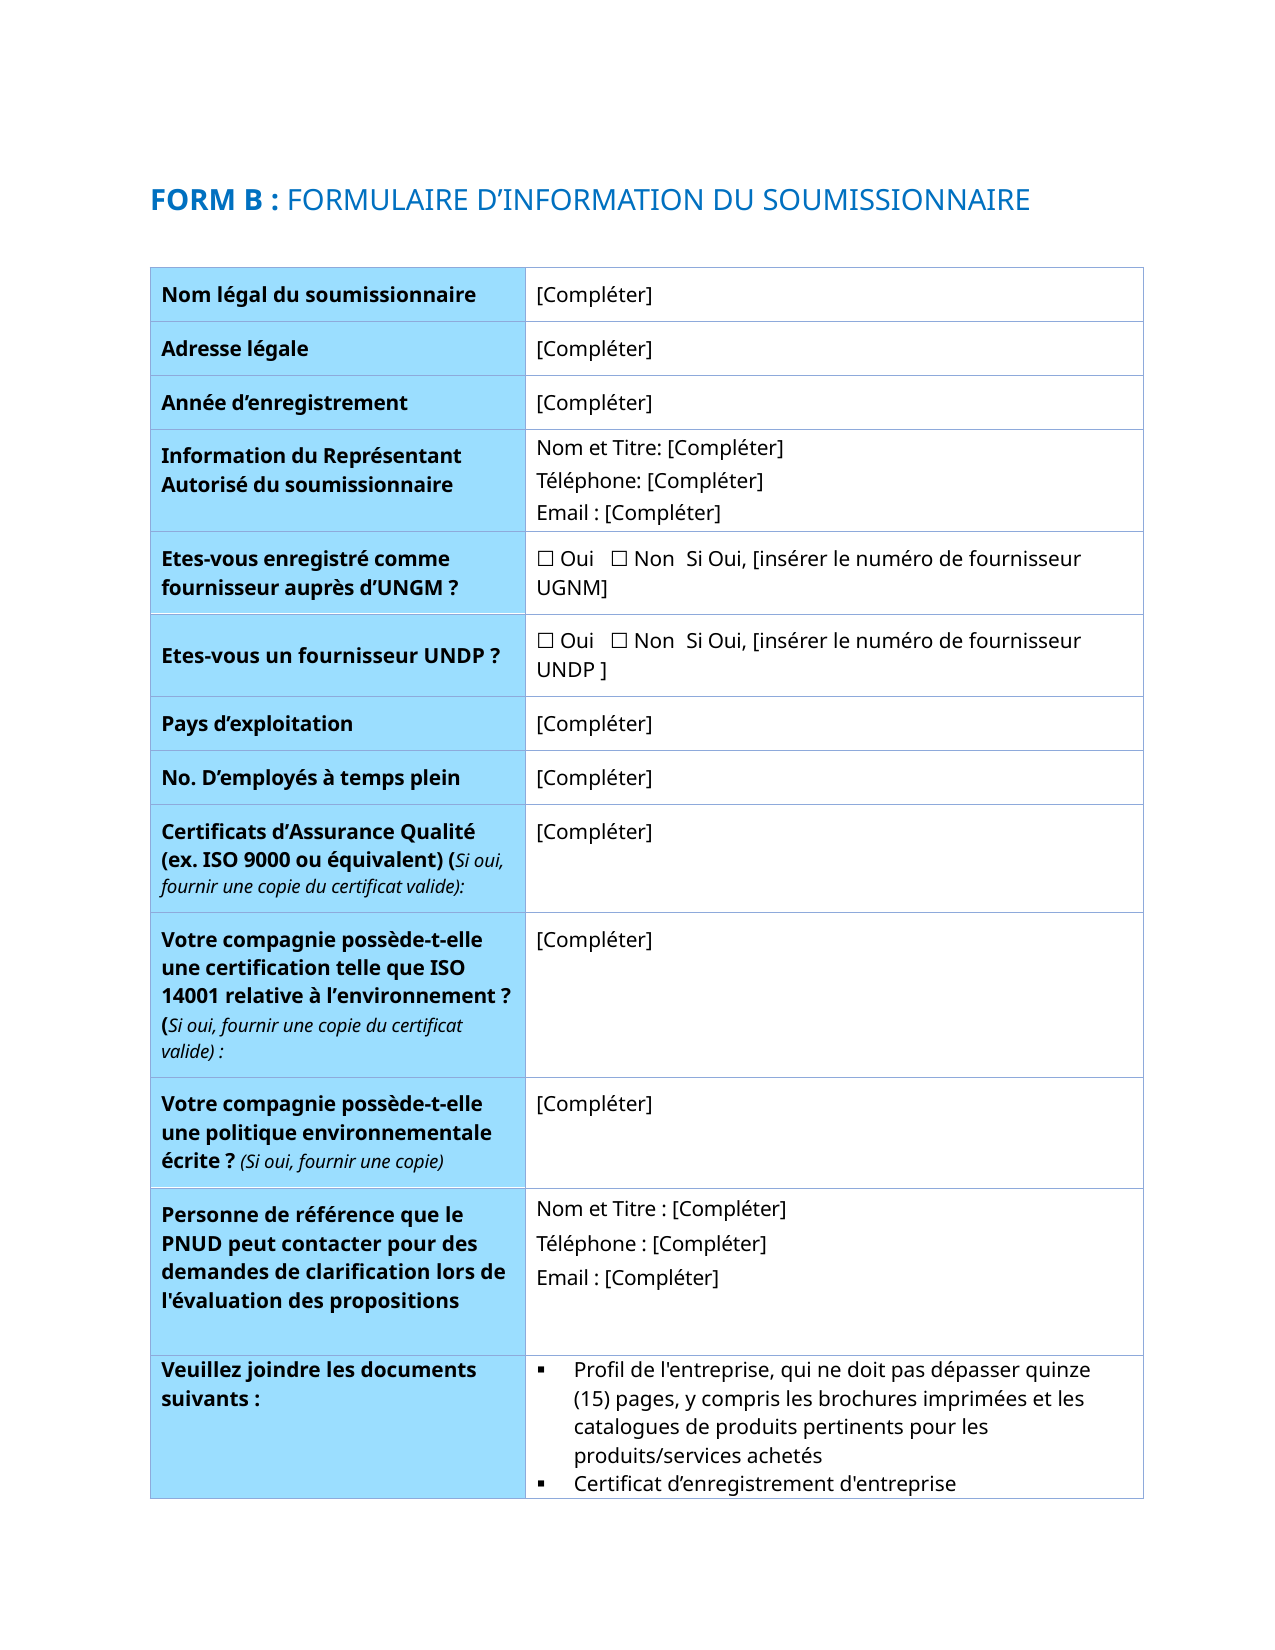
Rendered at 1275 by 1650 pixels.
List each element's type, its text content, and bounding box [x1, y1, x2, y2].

table_cell [Compléter] [526, 697, 1143, 750]
table_cell Nom et Titre: [Compléter] Téléphone: [Compléter] Email : [Compléter] [526, 430, 1143, 531]
table_cell Etes-vous enregistré comme fournisseur auprès d’UNGM ? [151, 532, 525, 613]
table_cell [Compléter] [526, 376, 1143, 429]
table_cell Pays d’exploitation [151, 697, 525, 750]
table_cell [Compléter] [526, 1078, 1143, 1187]
table_cell Adresse légale [151, 322, 525, 375]
table_header Nom légal du soumissionnaire [151, 268, 525, 321]
table_cell Votre compagnie possède-t-elle une certification telle que ISO 14001 relative à l’environnement ? (Si oui, fournir une copie du certificat valide) : [151, 913, 525, 1077]
table_cell Oui Non Si Oui, [insérer le numéro de fournisseur UNDP ] [526, 615, 1143, 696]
table_cell Année d’enregistrement [151, 376, 525, 429]
table_cell [Compléter] [526, 751, 1143, 804]
table_cell Oui Non Si Oui, [insérer le numéro de fournisseur UGNM] [526, 532, 1143, 613]
table_cell Information du Représentant Autorisé du soumissionnaire [151, 430, 525, 531]
subtitle Form B : Formulaire d’information du soumissionnaire [150, 179, 1125, 219]
table_header [Compléter] [526, 268, 1143, 321]
table_cell Etes-vous un fournisseur UNDP ? [151, 615, 525, 696]
table_cell [Compléter] [526, 322, 1143, 375]
table_cell [Compléter] [526, 805, 1143, 912]
table_cell Certificats d’Assurance Qualité (ex. ISO 9000 ou équivalent) (Si oui, fournir une copie du certificat valide): [151, 805, 525, 912]
table_cell Votre compagnie possède-t-elle une politique environnementale écrite ? (Si oui, fournir une copie) [151, 1078, 525, 1187]
table_cell No. D’employés à temps plein [151, 751, 525, 804]
table_cell [Compléter] [526, 913, 1143, 1077]
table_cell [526, 1356, 1143, 1498]
table_cell Nom et Titre : [Compléter] Téléphone : [Compléter] Email : [Compléter] [526, 1189, 1143, 1355]
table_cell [151, 1356, 525, 1498]
table_cell Personne de référence que le PNUD peut contacter pour des demandes de clarification lors de l'évaluation des propositions [151, 1189, 525, 1355]
